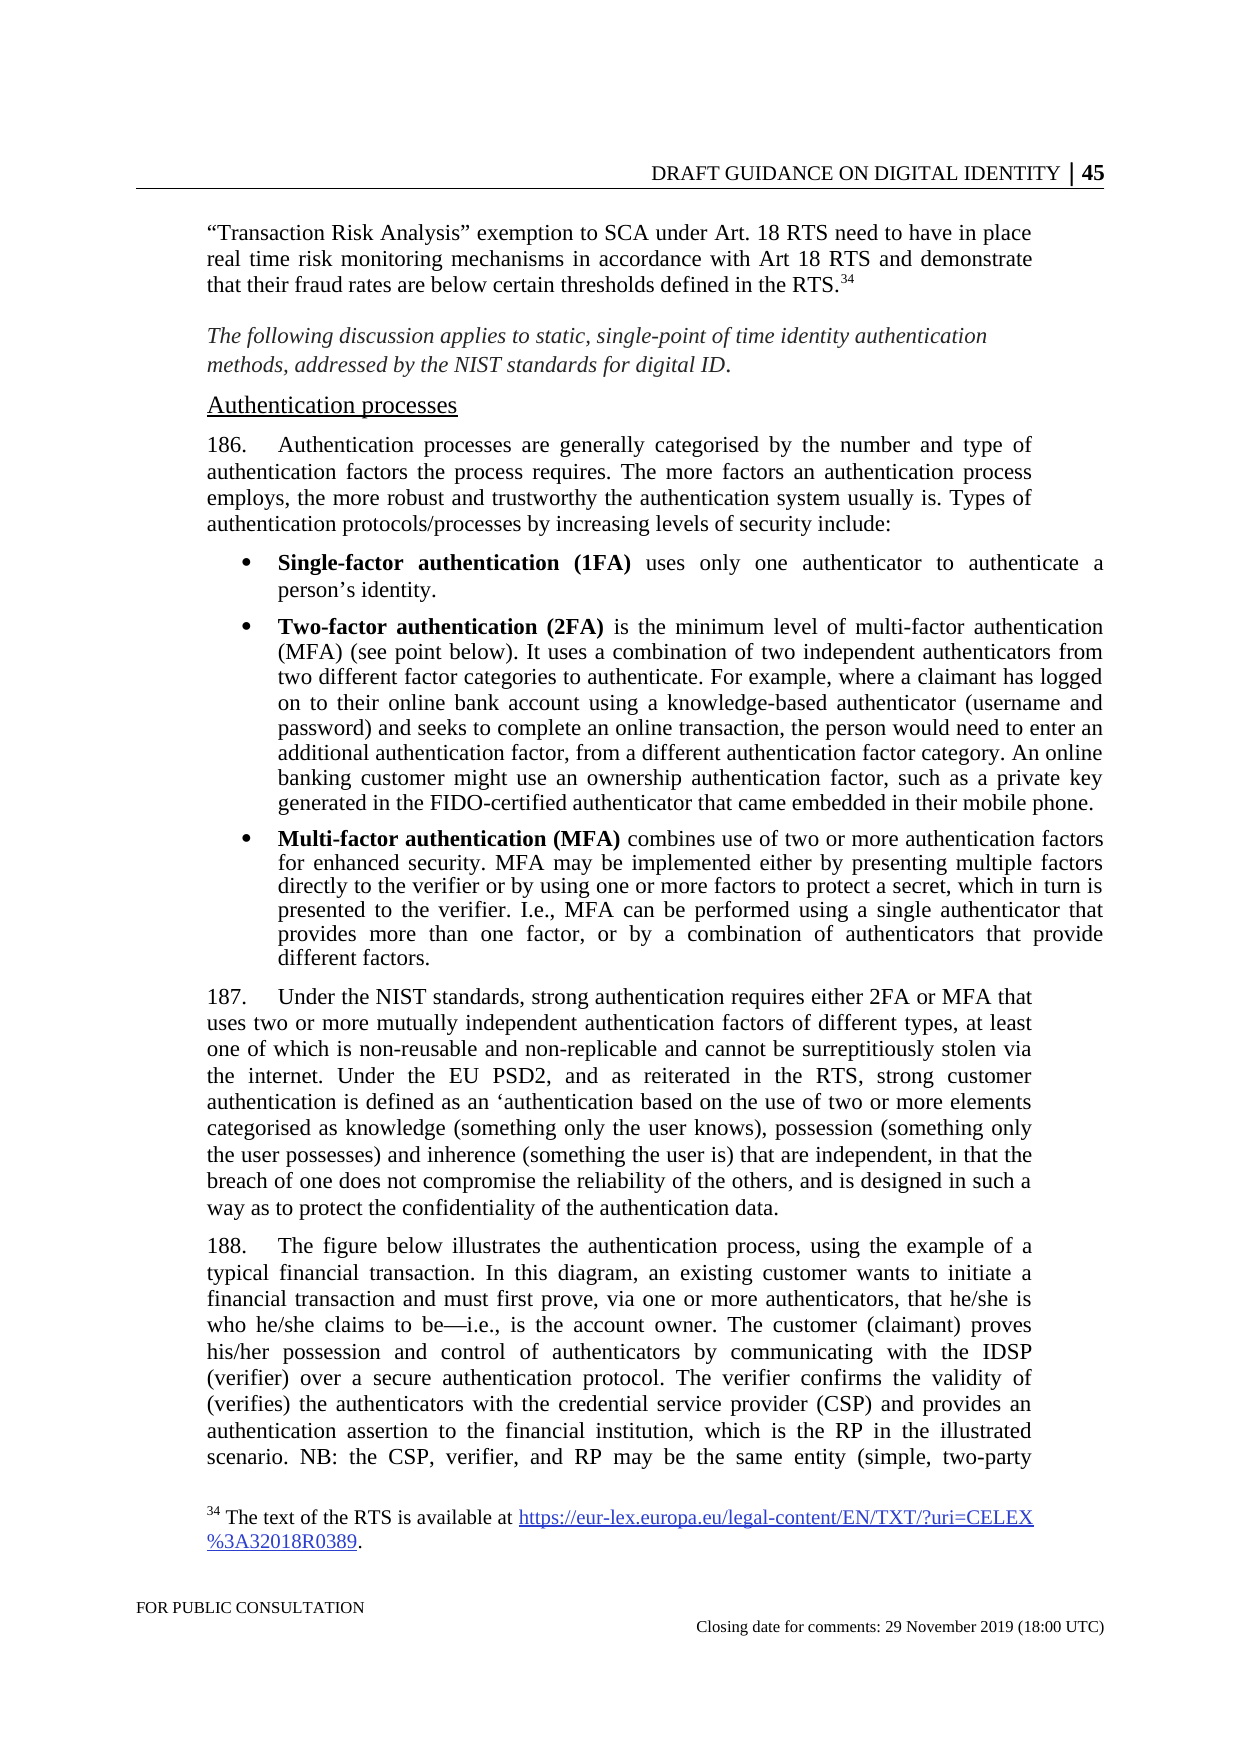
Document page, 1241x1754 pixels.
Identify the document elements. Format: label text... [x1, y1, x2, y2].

list Multi-factor authentication (MFA) combines use of two or more authentication factors for enhanced security. MFA may be implemented either by presenting multiple factors directly to the verifier or by using one or more factors to protect a secret, which in turn is presented to the verifier. I.e., MFA can be performed using a single authenticator that provides more than one factor, or by a combination of authenticators that provide different factors. [242, 828, 1104, 970]
list Two-factor authentication (2FA) is the minimum level of multi-factor authentication (MFA) (see point below). It uses a combination of two independent authenticators from two different factor categories to authenticate. For example, where a claimant has logged on to their online bank account using a knowledge-based authenticator (username and password) and seeks to complete an online transaction, the person would need to enter an additional authentication factor, from a different authentication factor category. An online banking customer might use an ownership authentication factor, such as a private key generated in the FIDO-certified authenticator that came embedded in their mobile phone. [242, 614, 1104, 815]
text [207, 1232, 1033, 1469]
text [207, 218, 1033, 298]
text Authentication processes are generally categorised by the number and type of authentication factors the process requires. The more factors an authentication process employs, the more robust and trustworthy the authentication system usually is. Types of authentication protocols/processes by increasing levels of security include: [207, 431, 1033, 537]
subtitle The following discussion applies to static, single-point of time identity authentication methods, addressed by the NIST standards for digital ID. [207, 323, 1033, 378]
text Under the NIST standards, strong authentication requires either 2FA or MFA that uses two or more mutually independent authentication factors of different types, at least one of which is non-reusable and non-replicable and cannot be surreptitiously stolen via the internet. Under the EU PSD2, and as reiterated in the RTS, strong customer authentication is defined as an ‘authentication based on the use of two or more elements categorised as knowledge (something only the user knows), possession (something only the user possesses) and inherence (something the user is) that are independent, in that the breach of one does not compromise the reliability of the others, and is designed in such a way as to protect the confidentiality of the authentication data. [207, 983, 1033, 1220]
text Authentication processes [207, 390, 1033, 419]
list Single-factor authentication (1FA) uses only one authenticator to authenticate a person’s identity. [242, 549, 1104, 602]
